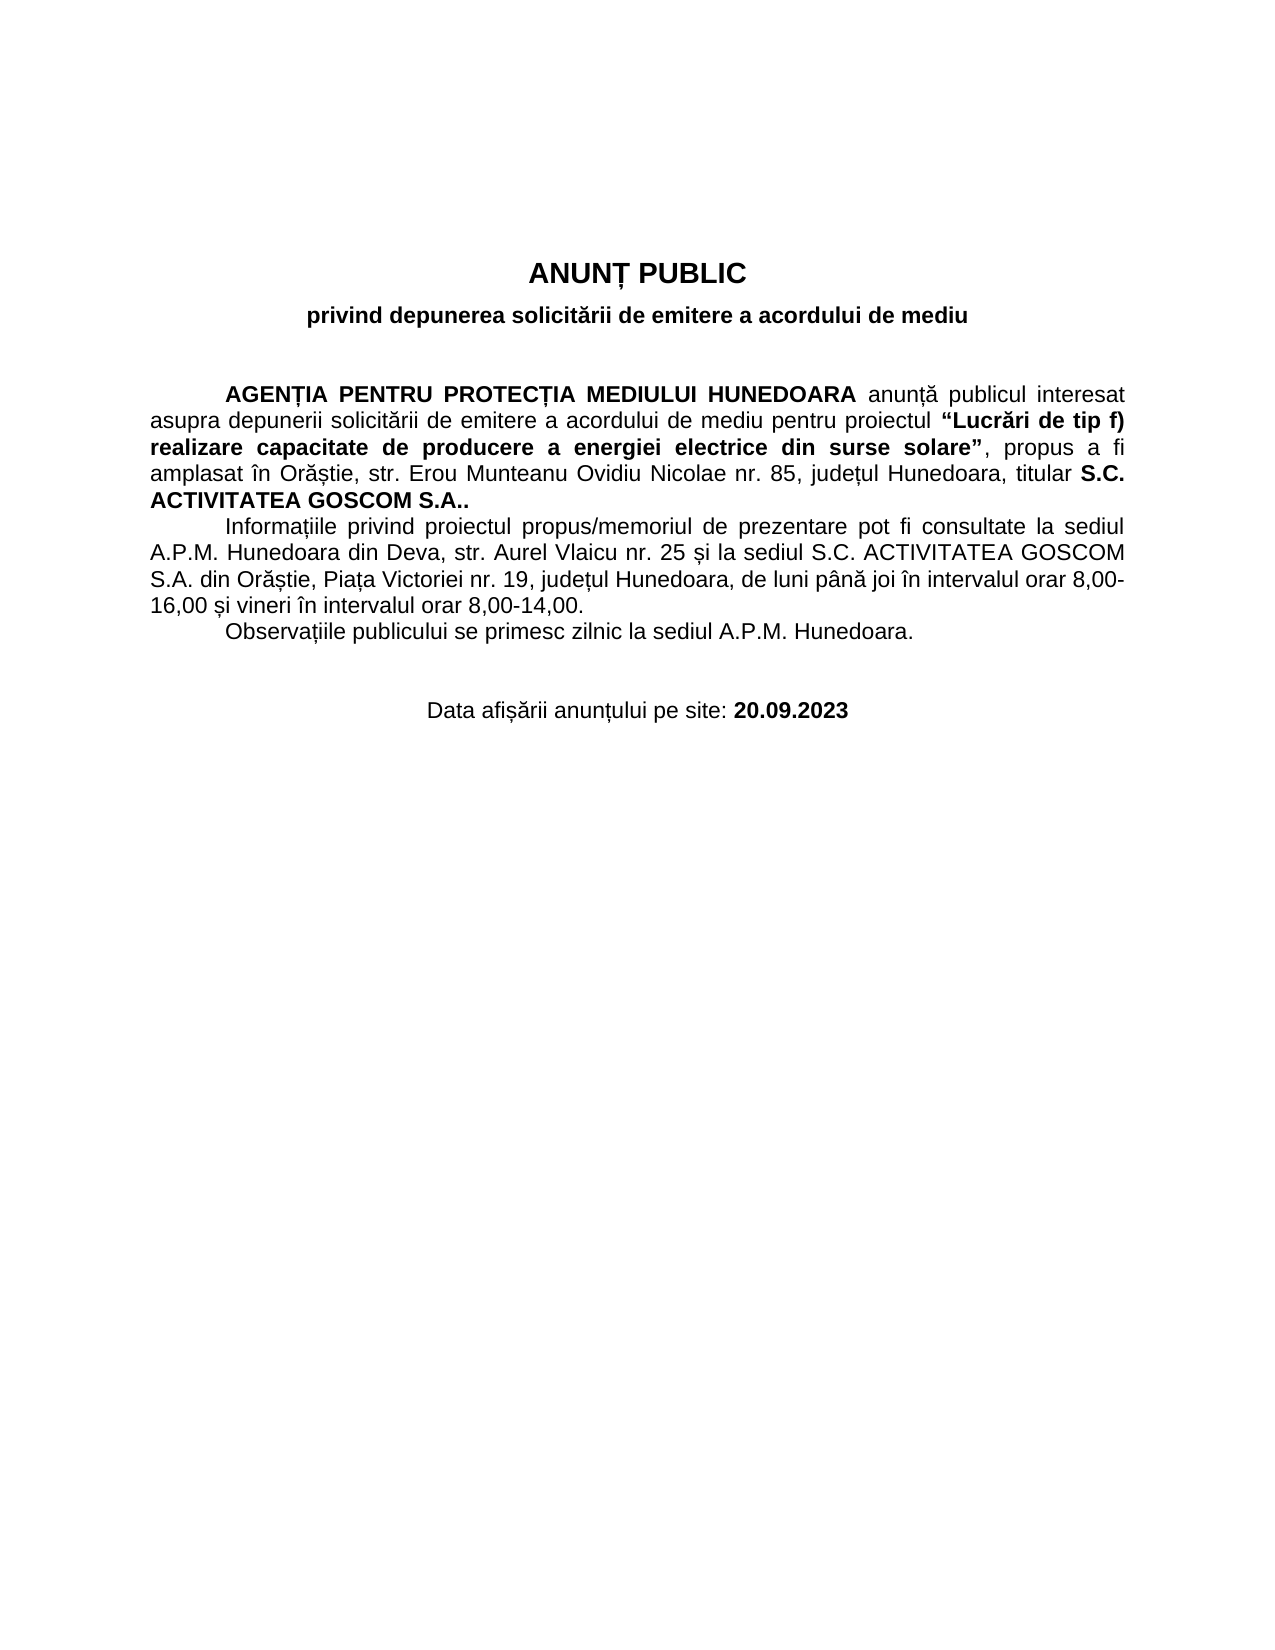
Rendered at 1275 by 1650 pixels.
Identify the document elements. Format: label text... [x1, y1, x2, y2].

text ANUNȚ PUBLIC [150, 256, 1125, 289]
text Informațiile privind proiectul propus/memoriul de prezentare pot fi consultate la sediul A.P.M. Hunedoara din Deva, str. Aurel Vlaicu nr. 25 și la sediul S.C. ACTIVITATEA GOSCOM S.A. din Orăștie, Piața Victoriei nr. 19, județul Hunedoara, de luni până joi în intervalul orar 8,00-16,00 și vineri în intervalul orar 8,00-14,00. [150, 513, 1125, 618]
text privind depunerea solicitării de emitere a acordului de mediu [150, 302, 1125, 328]
text Observațiile publicului se primesc zilnic la sediul A.P.M. Hunedoara. [150, 618, 1125, 645]
text Data afișării anunțului pe site: 20.09.2023 [150, 697, 1125, 724]
text AGENȚIA PENTRU PROTECȚIA MEDIULUI HUNEDOARA anunță publicul interesat asupra depunerii solicitării de emitere a acordului de mediu pentru proiectul “Lucrări de tip f) realizare capacitate de producere a energiei electrice din surse solare”, propus a fi amplasat în Orăștie, str. Erou Munteanu Ovidiu Nicolae nr. 85, județul Hunedoara, titular S.C. ACTIVITATEA GOSCOM S.A.. [150, 381, 1125, 513]
